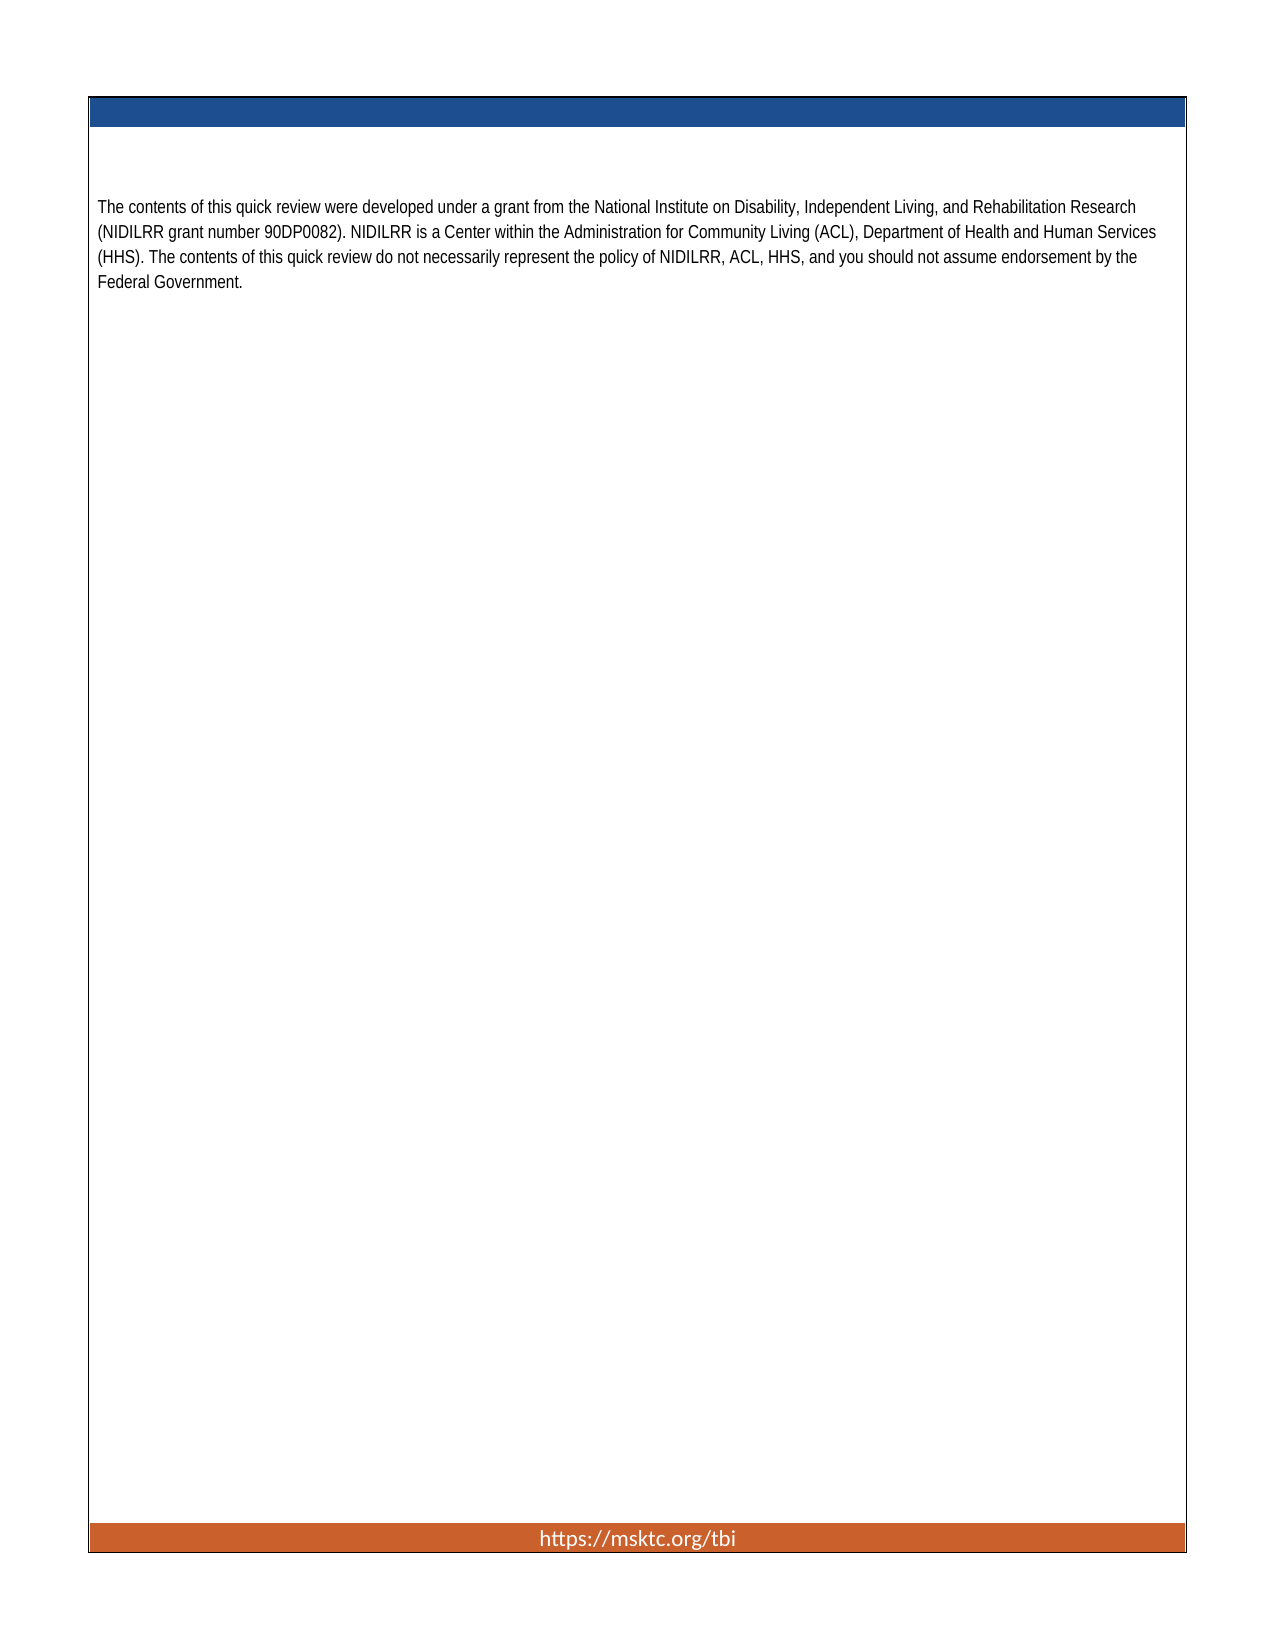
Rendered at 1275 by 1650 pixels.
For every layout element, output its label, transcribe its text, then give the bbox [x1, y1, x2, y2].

text The contents of this quick review were developed under a grant from the National Institute on Disability, Independent Living, and Rehabilitation Research (NIDILRR grant number 90DP0082). NIDILRR is a Center within the Administration for Community Living (ACL), Department of Health and Human Services (HHS). The contents of this quick review do not necessarily represent the policy of NIDILRR, ACL, HHS, and you should not assume endorsement by the Federal Government. [97, 196, 1177, 292]
